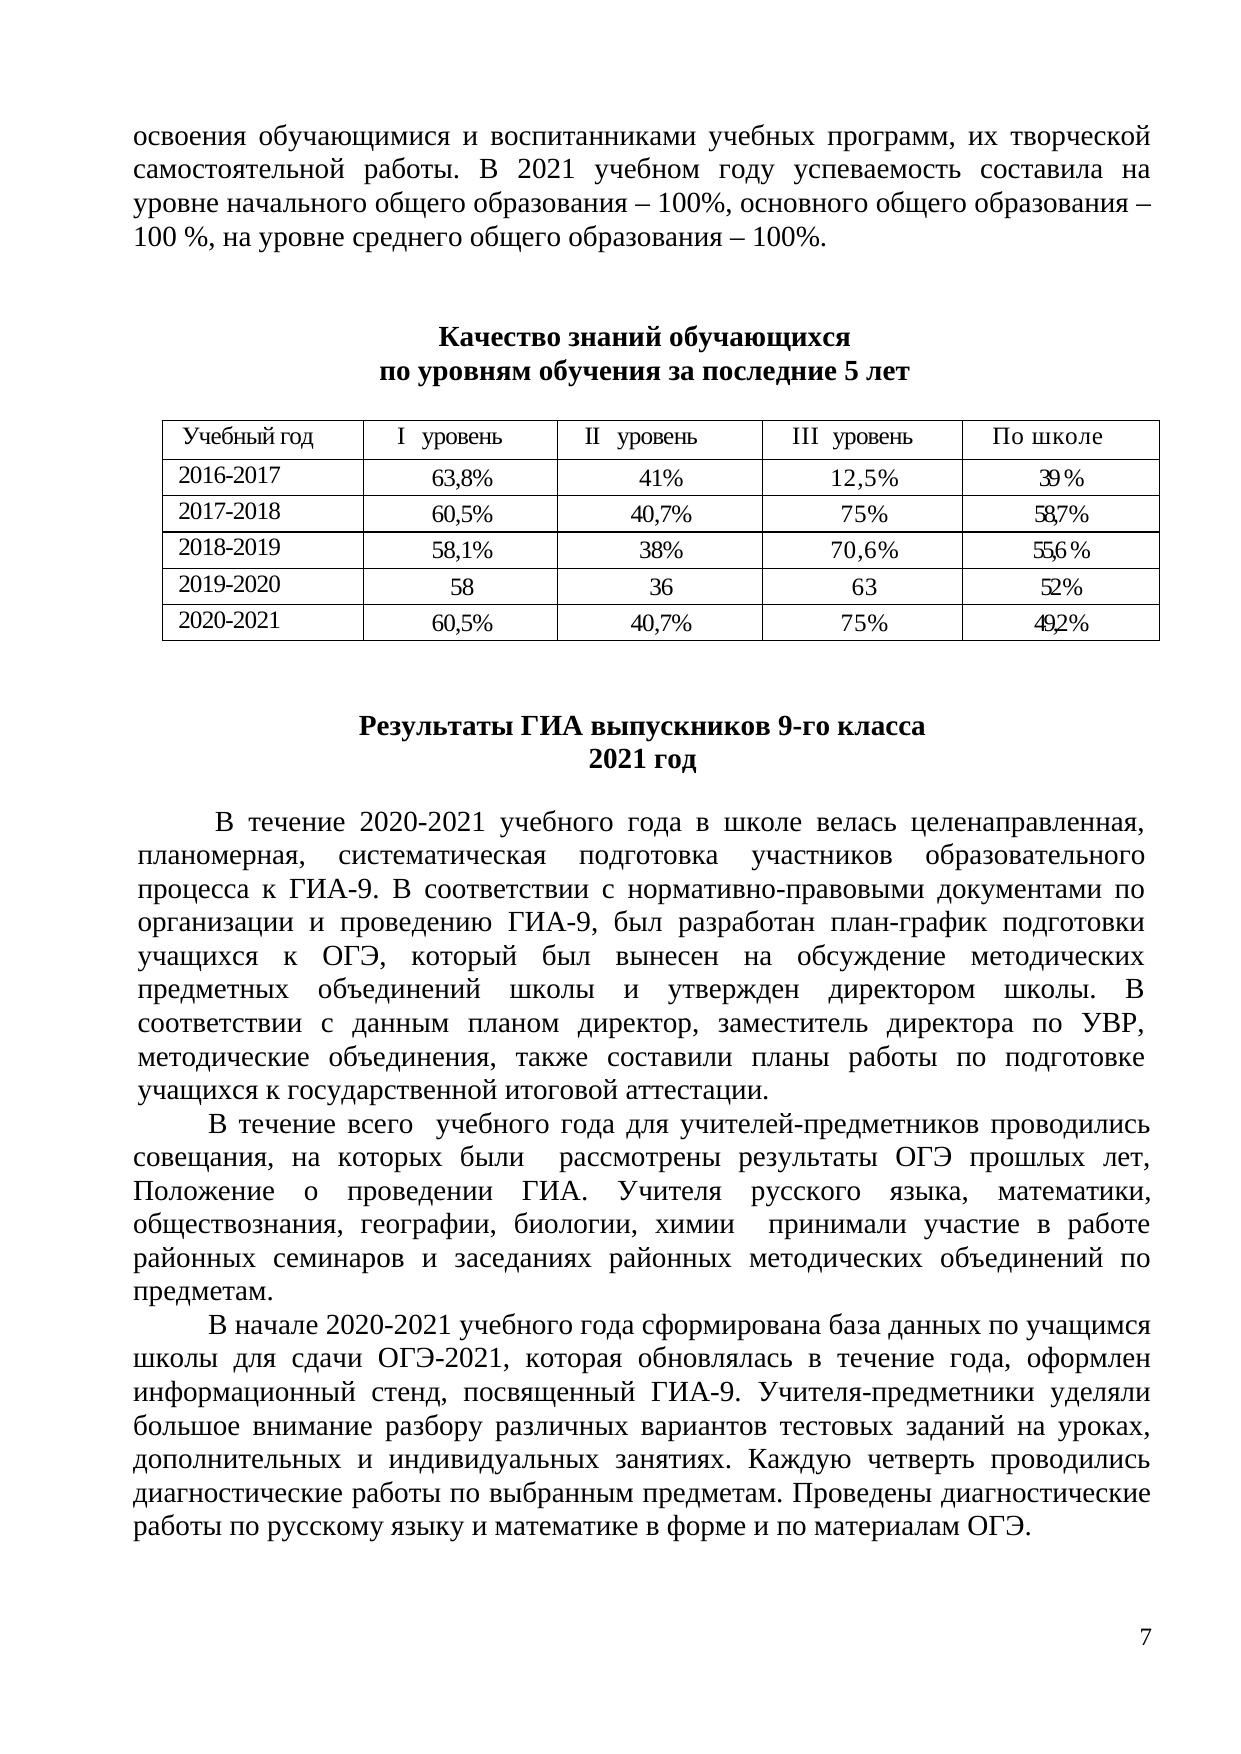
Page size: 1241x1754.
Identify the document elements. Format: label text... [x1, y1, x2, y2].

table_cell 49,2 % [963, 605, 1159, 640]
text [133, 118, 1152, 252]
table_header Учебный год [163, 421, 363, 459]
table_cell 60,5% [364, 496, 557, 531]
table_cell 63 [763, 569, 962, 604]
text Качество знаний обучающихся [137, 319, 1152, 353]
table_header I уровень [364, 421, 557, 459]
table_cell 75% [763, 605, 962, 640]
text 2021 год [133, 742, 1152, 775]
table_cell 60,5% [364, 605, 557, 640]
text В течение 2020-2021 учебного года в школе велась целенаправленная, планомерная, систематическая подготовка участников образовательного процесса к ГИА-9. В соответствии с нормативно-правовыми документами по организации и проведению ГИА-9, был разработан план-график подготовки учащихся к ОГЭ, который был вынесен на обсуждение методических предметных объединений школы и утвержден директором школы. В соответствии с данным планом директор, заместитель директора по УВР, методические объединения, также составили планы работы по подготовке учащихся к государственной итоговой аттестации. [59, 804, 1146, 1106]
table_cell 2020-2021 [163, 605, 363, 640]
text Результаты ГИА выпускников 9-го класса [133, 708, 1152, 742]
table_cell 63,8% [364, 460, 557, 495]
table_header По школе [963, 421, 1159, 459]
table_header III уровень [763, 421, 962, 459]
table_cell 58,1% [364, 533, 557, 568]
text по уровням обучения за последние 5 лет [137, 353, 1152, 386]
table_cell 2018-2019 [163, 533, 363, 568]
table_header II уровень [558, 421, 762, 459]
table_cell 41% [558, 460, 762, 495]
table_cell 75% [763, 496, 962, 531]
table_cell 2017-2018 [163, 496, 363, 531]
text В начале 2020-2021 учебного года сформирована база данных по учащимся школы для сдачи ОГЭ-2021, которая обновлялась в течение года, оформлен информационный стенд, посвященный ГИА-9. Учителя-предметники уделяли большое внимание разбору различных вариантов тестовых заданий на уроках, дополнительных и индивидуальных занятиях. Каждую четверть проводились диагностические работы по выбранным предметам. Проведены диагностические работы по русскому языку и математике в форме и по материалам ОГЭ. [133, 1307, 1152, 1542]
table_cell 2016-2017 [163, 460, 363, 495]
table_cell 58,7 % [963, 496, 1159, 531]
table_cell 55,6 % [963, 533, 1159, 568]
text В течение всего учебного года для учителей-предметников проводились совещания, на которых были рассмотрены результаты ОГЭ прошлых лет, Положение о проведении ГИА. Учителя русского языка, математики, обществознания, географии, биологии, химии принимали участие в работе районных семинаров и заседаниях районных методических объединений по предметам. [133, 1106, 1152, 1307]
table_cell 58 [364, 569, 557, 604]
table_cell 38% [558, 533, 762, 568]
table_cell 40,7% [558, 605, 762, 640]
table_cell 40,7% [558, 496, 762, 531]
table_cell 39 % [963, 460, 1159, 495]
table_cell 2019-2020 [163, 569, 363, 604]
table_cell 52 % [963, 569, 1159, 604]
table_cell 12,5% [763, 460, 962, 495]
table_cell 70,6% [763, 533, 962, 568]
table_cell 36 [558, 569, 762, 604]
